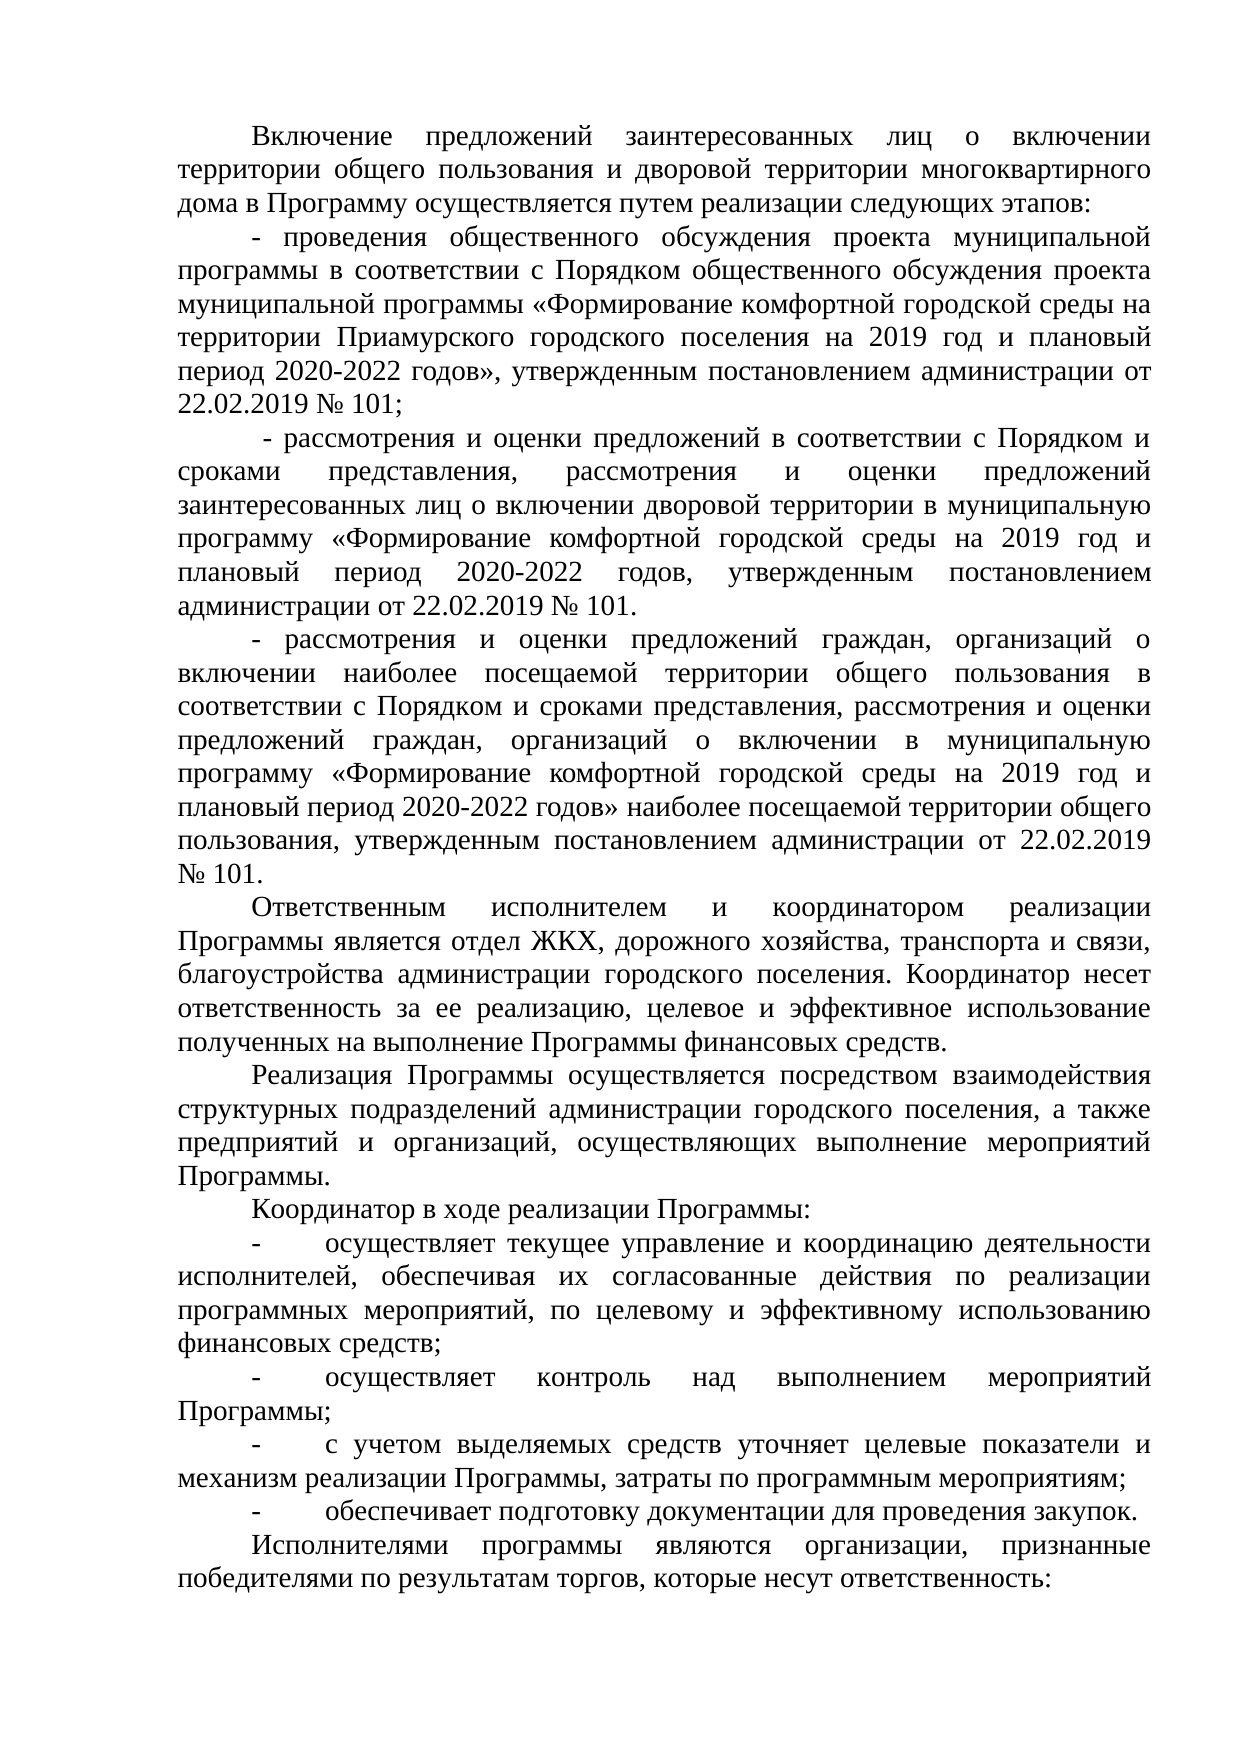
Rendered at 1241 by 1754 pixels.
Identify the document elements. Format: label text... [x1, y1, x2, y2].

text - рассмотрения и оценки предложений в соответствии с Порядком и сроками представления, рассмотрения и оценки предложений заинтересованных лиц о включении дворовой территории в муниципальную программу «Формирование комфортной городской среды на 2019 год и плановый период 2020-2022 годов, утвержденным постановлением администрации от 22.02.2019 № 101. [177, 420, 1152, 621]
text Включение предложений заинтересованных лиц о включении территории общего пользования и дворовой территории многоквартирного дома в Программу осуществляется путем реализации следующих этапов: [177, 118, 1152, 219]
text - осуществляет контроль над выполнением мероприятий Программы; [177, 1359, 1152, 1426]
text Координатор в ходе реализации Программы: [177, 1191, 1152, 1225]
text Ответственным исполнителем и координатором реализации Программы является отдел ЖКХ, дорожного хозяйства, транспорта и связи, благоустройства администрации городского поселения. Координатор несет ответственность за ее реализацию, целевое и эффективное использование полученных на выполнение Программы финансовых средств. [177, 889, 1152, 1057]
text - обеспечивает подготовку документации для проведения закупок. [177, 1493, 1152, 1527]
text - с учетом выделяемых средств уточняет целевые показатели и механизм реализации Программы, затраты по программным мероприятиям; [177, 1426, 1152, 1493]
text Исполнителями программы являются организации, признанные победителями по результатам торгов, которые несут ответственность: [177, 1527, 1152, 1594]
text - осуществляет текущее управление и координацию деятельности исполнителей, обеспечивая их согласованные действия по реализации программных мероприятий, по целевому и эффективному использованию финансовых средств; [177, 1225, 1152, 1359]
text - проведения общественного обсуждения проекта муниципальной программы в соответствии с Порядком общественного обсуждения проекта муниципальной программы «Формирование комфортной городской среды на территории Приамурского городского поселения на 2019 год и плановый период 2020-2022 годов», утвержденным постановлением администрации от 22.02.2019 № 101; [177, 219, 1152, 420]
text Реализация Программы осуществляется посредством взаимодействия структурных подразделений администрации городского поселения, а также предприятий и организаций, осуществляющих выполнение мероприятий Программы. [177, 1057, 1152, 1191]
text - рассмотрения и оценки предложений граждан, организаций о включении наиболее посещаемой территории общего пользования в соответствии с Порядком и сроками представления, рассмотрения и оценки предложений граждан, организаций о включении в муниципальную программу «Формирование комфортной городской среды на 2019 год и плановый период 2020-2022 годов» наиболее посещаемой территории общего пользования, утвержденным постановлением администрации от 22.02.2019 № 101. [177, 621, 1152, 889]
